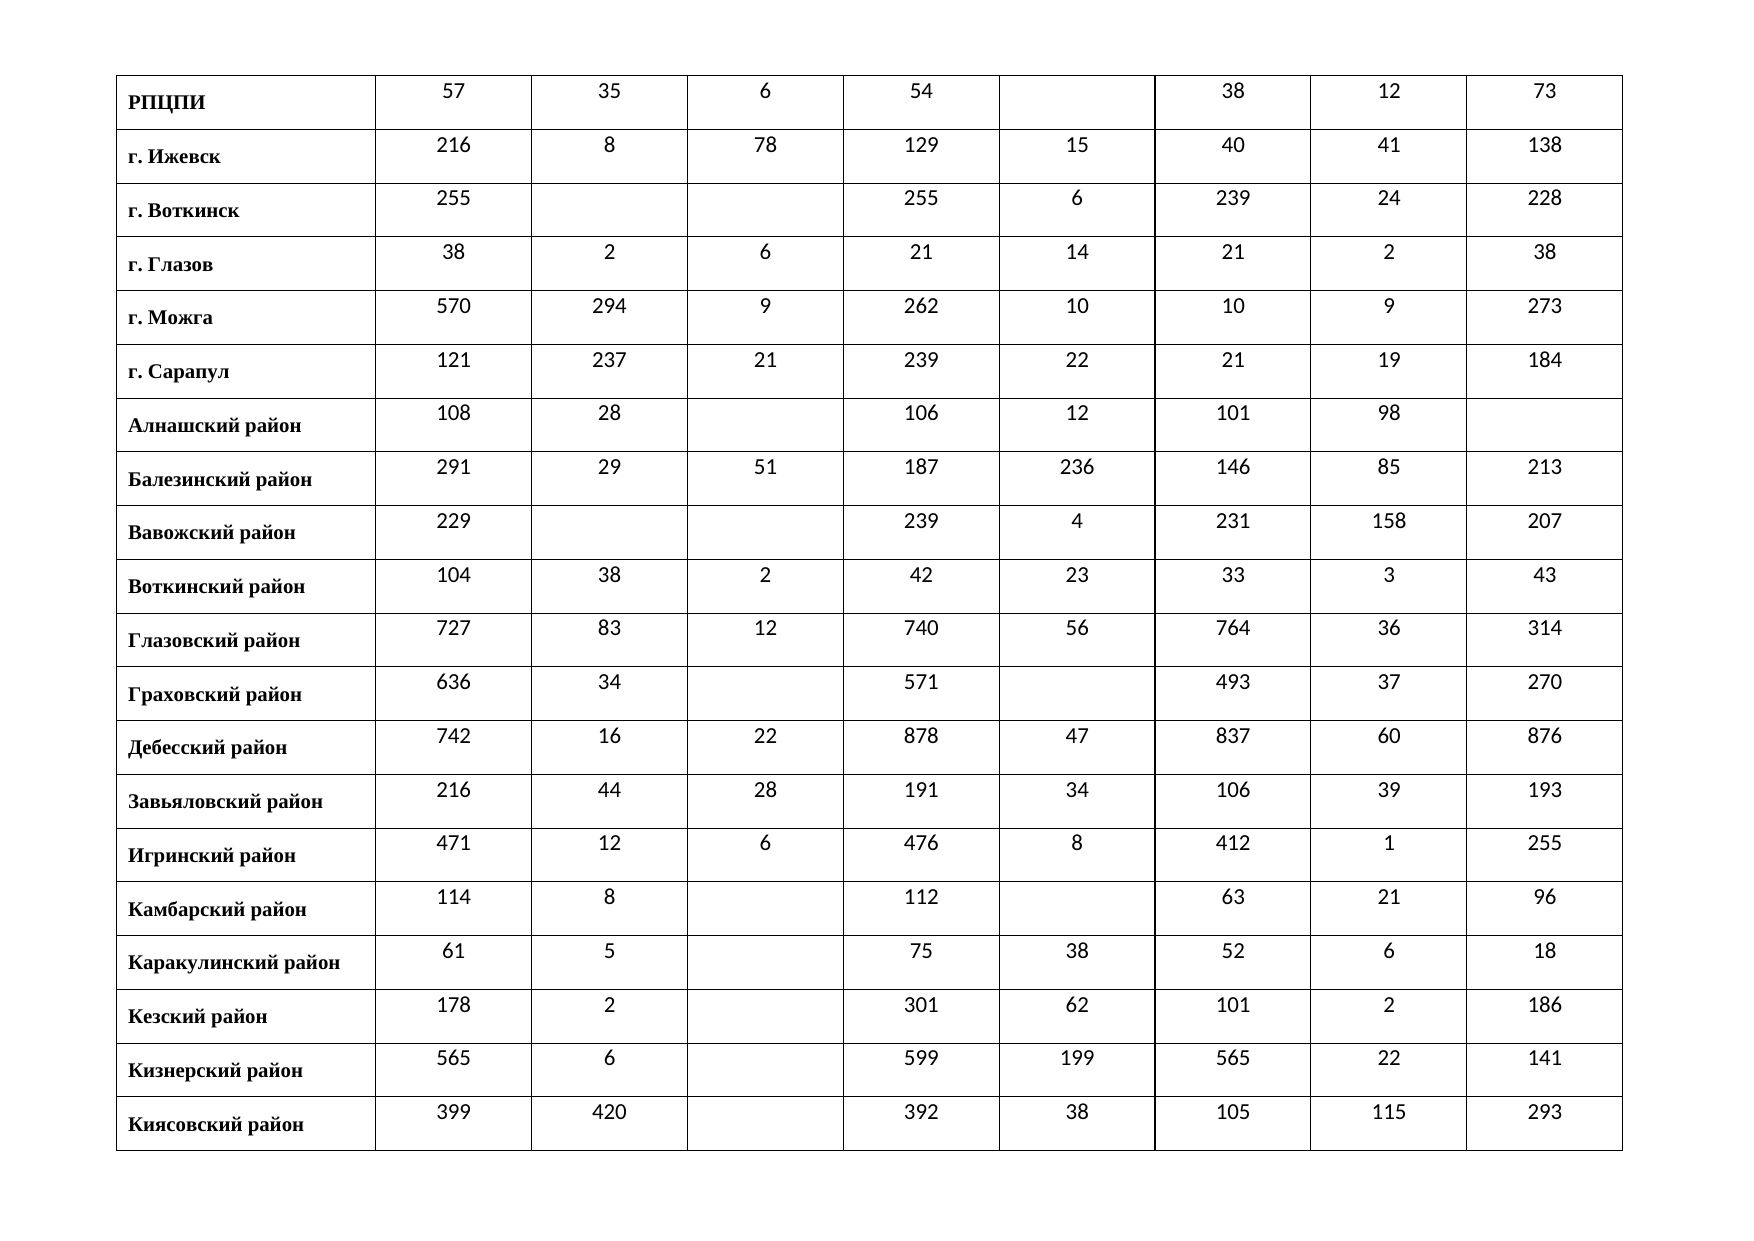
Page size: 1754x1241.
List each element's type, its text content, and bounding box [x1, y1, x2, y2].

table_cell РПЦПИ [117, 76, 375, 129]
table_cell 599 [844, 1044, 999, 1096]
table_cell 38 [1000, 936, 1154, 989]
table_cell Завьяловский район [117, 775, 375, 827]
table_cell 96 [1467, 882, 1622, 935]
table_cell 16 [532, 721, 687, 774]
table_cell 273 [1467, 291, 1622, 344]
table_cell Вавожский район [117, 506, 375, 559]
table_cell [1000, 882, 1154, 935]
table_cell 293 [1467, 1097, 1622, 1150]
table_cell 51 [688, 452, 843, 505]
table_cell г. Воткинск [117, 184, 375, 236]
table_cell 12 [1311, 76, 1466, 129]
table_cell 6 [1311, 936, 1466, 989]
table_cell 193 [1467, 775, 1622, 827]
table_cell 10 [1000, 291, 1154, 344]
table_cell 38 [1156, 76, 1310, 129]
table_cell 41 [1311, 130, 1466, 182]
table_cell 105 [1156, 1097, 1310, 1150]
table_cell 40 [1156, 130, 1310, 182]
table_cell 3 [1311, 560, 1466, 612]
table_cell [532, 506, 687, 559]
table_cell 8 [532, 130, 687, 182]
table_cell 270 [1467, 667, 1622, 720]
table_cell Дебесский район [117, 721, 375, 774]
table_cell [1000, 667, 1154, 720]
table_cell 63 [1156, 882, 1310, 935]
table_cell 38 [1467, 237, 1622, 290]
table_cell [688, 184, 843, 236]
table_cell 6 [688, 829, 843, 881]
table_cell 742 [376, 721, 531, 774]
table_cell 207 [1467, 506, 1622, 559]
table_cell Кизнерский район [117, 1044, 375, 1096]
table_cell 565 [376, 1044, 531, 1096]
table_cell 231 [1156, 506, 1310, 559]
table_cell 178 [376, 990, 531, 1042]
table_cell 184 [1467, 345, 1622, 397]
table_cell 33 [1156, 560, 1310, 612]
table_cell 740 [844, 614, 999, 666]
table_cell [688, 882, 843, 935]
table_cell 301 [844, 990, 999, 1042]
table_cell 255 [1467, 829, 1622, 881]
table_cell 106 [844, 399, 999, 451]
table_cell г. Глазов [117, 237, 375, 290]
table_cell 186 [1467, 990, 1622, 1042]
table_cell 187 [844, 452, 999, 505]
table_cell 29 [532, 452, 687, 505]
table_cell 2 [532, 990, 687, 1042]
table_cell 98 [1311, 399, 1466, 451]
table_cell 2 [688, 560, 843, 612]
table_cell 129 [844, 130, 999, 182]
table_cell Балезинский район [117, 452, 375, 505]
table_cell 4 [1000, 506, 1154, 559]
table_cell Камбарский район [117, 882, 375, 935]
table_cell 876 [1467, 721, 1622, 774]
table_cell 34 [1000, 775, 1154, 827]
table_cell 262 [844, 291, 999, 344]
table_cell 114 [376, 882, 531, 935]
table_cell 62 [1000, 990, 1154, 1042]
table_cell 73 [1467, 76, 1622, 129]
table_cell Воткинский район [117, 560, 375, 612]
table_cell 493 [1156, 667, 1310, 720]
table_cell 5 [532, 936, 687, 989]
table_cell 10 [1156, 291, 1310, 344]
table_cell 146 [1156, 452, 1310, 505]
table_cell 158 [1311, 506, 1466, 559]
table_cell 2 [1311, 990, 1466, 1042]
table_cell 255 [844, 184, 999, 236]
table_cell 570 [376, 291, 531, 344]
table_cell 1 [1311, 829, 1466, 881]
table_cell 101 [1156, 990, 1310, 1042]
table_cell 291 [376, 452, 531, 505]
table_cell 42 [844, 560, 999, 612]
table_cell 52 [1156, 936, 1310, 989]
table_cell 35 [532, 76, 687, 129]
table_cell 2 [532, 237, 687, 290]
table_cell 83 [532, 614, 687, 666]
table_cell 239 [844, 345, 999, 397]
table_cell 420 [532, 1097, 687, 1150]
table_cell 106 [1156, 775, 1310, 827]
table_cell 56 [1000, 614, 1154, 666]
table_cell 199 [1000, 1044, 1154, 1096]
table_cell [1000, 76, 1154, 129]
table_cell [688, 399, 843, 451]
table_cell 216 [376, 775, 531, 827]
table_cell 14 [1000, 237, 1154, 290]
table_cell 43 [1467, 560, 1622, 612]
table_cell 38 [376, 237, 531, 290]
table_cell 9 [1311, 291, 1466, 344]
table_cell [688, 936, 843, 989]
table_cell [688, 1097, 843, 1150]
table_cell 21 [844, 237, 999, 290]
table_cell 2 [1311, 237, 1466, 290]
table_cell 229 [376, 506, 531, 559]
table_cell 34 [532, 667, 687, 720]
table_cell 764 [1156, 614, 1310, 666]
table_cell 392 [844, 1097, 999, 1150]
table_cell г. Можга [117, 291, 375, 344]
table_cell 121 [376, 345, 531, 397]
table_cell 112 [844, 882, 999, 935]
table_cell 314 [1467, 614, 1622, 666]
table_cell 18 [1467, 936, 1622, 989]
table_cell 37 [1311, 667, 1466, 720]
table_cell 21 [688, 345, 843, 397]
table_cell 141 [1467, 1044, 1622, 1096]
table_cell 19 [1311, 345, 1466, 397]
table_cell 75 [844, 936, 999, 989]
table_cell Киясовский район [117, 1097, 375, 1150]
table_cell 476 [844, 829, 999, 881]
table_cell 138 [1467, 130, 1622, 182]
table_cell 78 [688, 130, 843, 182]
table_cell 28 [532, 399, 687, 451]
table_cell 213 [1467, 452, 1622, 505]
table_cell 471 [376, 829, 531, 881]
table_cell Кезский район [117, 990, 375, 1042]
table_cell 237 [532, 345, 687, 397]
table_cell 28 [688, 775, 843, 827]
table_cell 57 [376, 76, 531, 129]
table_cell 24 [1311, 184, 1466, 236]
table_cell 12 [688, 614, 843, 666]
table_cell 39 [1311, 775, 1466, 827]
table_cell 837 [1156, 721, 1310, 774]
table_cell 228 [1467, 184, 1622, 236]
table_cell 727 [376, 614, 531, 666]
table_cell 412 [1156, 829, 1310, 881]
table_cell 236 [1000, 452, 1154, 505]
table_cell Граховский район [117, 667, 375, 720]
table_cell 8 [532, 882, 687, 935]
table_cell Глазовский район [117, 614, 375, 666]
table_cell 191 [844, 775, 999, 827]
table_cell 6 [688, 237, 843, 290]
table_cell 15 [1000, 130, 1154, 182]
table_cell 60 [1311, 721, 1466, 774]
table_cell 6 [1000, 184, 1154, 236]
table_cell 108 [376, 399, 531, 451]
table_cell 636 [376, 667, 531, 720]
table_cell 38 [532, 560, 687, 612]
table_cell 47 [1000, 721, 1154, 774]
table_cell г. Ижевск [117, 130, 375, 182]
table_cell Игринский район [117, 829, 375, 881]
table_cell 22 [1311, 1044, 1466, 1096]
table_cell 21 [1311, 882, 1466, 935]
table_cell 22 [1000, 345, 1154, 397]
table_cell 12 [1000, 399, 1154, 451]
table_cell 399 [376, 1097, 531, 1150]
table_cell Каракулинский район [117, 936, 375, 989]
table_cell 8 [1000, 829, 1154, 881]
table_cell [532, 184, 687, 236]
table_cell 101 [1156, 399, 1310, 451]
table_cell 239 [844, 506, 999, 559]
table_cell [688, 667, 843, 720]
table_cell 9 [688, 291, 843, 344]
table_cell 6 [688, 76, 843, 129]
table_cell [1467, 399, 1622, 451]
table_cell 255 [376, 184, 531, 236]
table_cell 44 [532, 775, 687, 827]
table_cell 294 [532, 291, 687, 344]
table_cell [688, 506, 843, 559]
table_cell 61 [376, 936, 531, 989]
table_cell 36 [1311, 614, 1466, 666]
table_cell 12 [532, 829, 687, 881]
table_cell 22 [688, 721, 843, 774]
table_cell Алнашский район [117, 399, 375, 451]
table_cell 565 [1156, 1044, 1310, 1096]
table_cell 216 [376, 130, 531, 182]
table_cell 115 [1311, 1097, 1466, 1150]
table_cell 878 [844, 721, 999, 774]
table_cell 571 [844, 667, 999, 720]
table_cell [688, 990, 843, 1042]
table_cell 54 [844, 76, 999, 129]
table_cell 21 [1156, 237, 1310, 290]
table_cell 38 [1000, 1097, 1154, 1150]
table_cell 104 [376, 560, 531, 612]
table_cell 6 [532, 1044, 687, 1096]
table_cell г. Сарапул [117, 345, 375, 397]
table_cell 21 [1156, 345, 1310, 397]
table_cell 85 [1311, 452, 1466, 505]
table_cell [688, 1044, 843, 1096]
table_cell 239 [1156, 184, 1310, 236]
table_cell 23 [1000, 560, 1154, 612]
